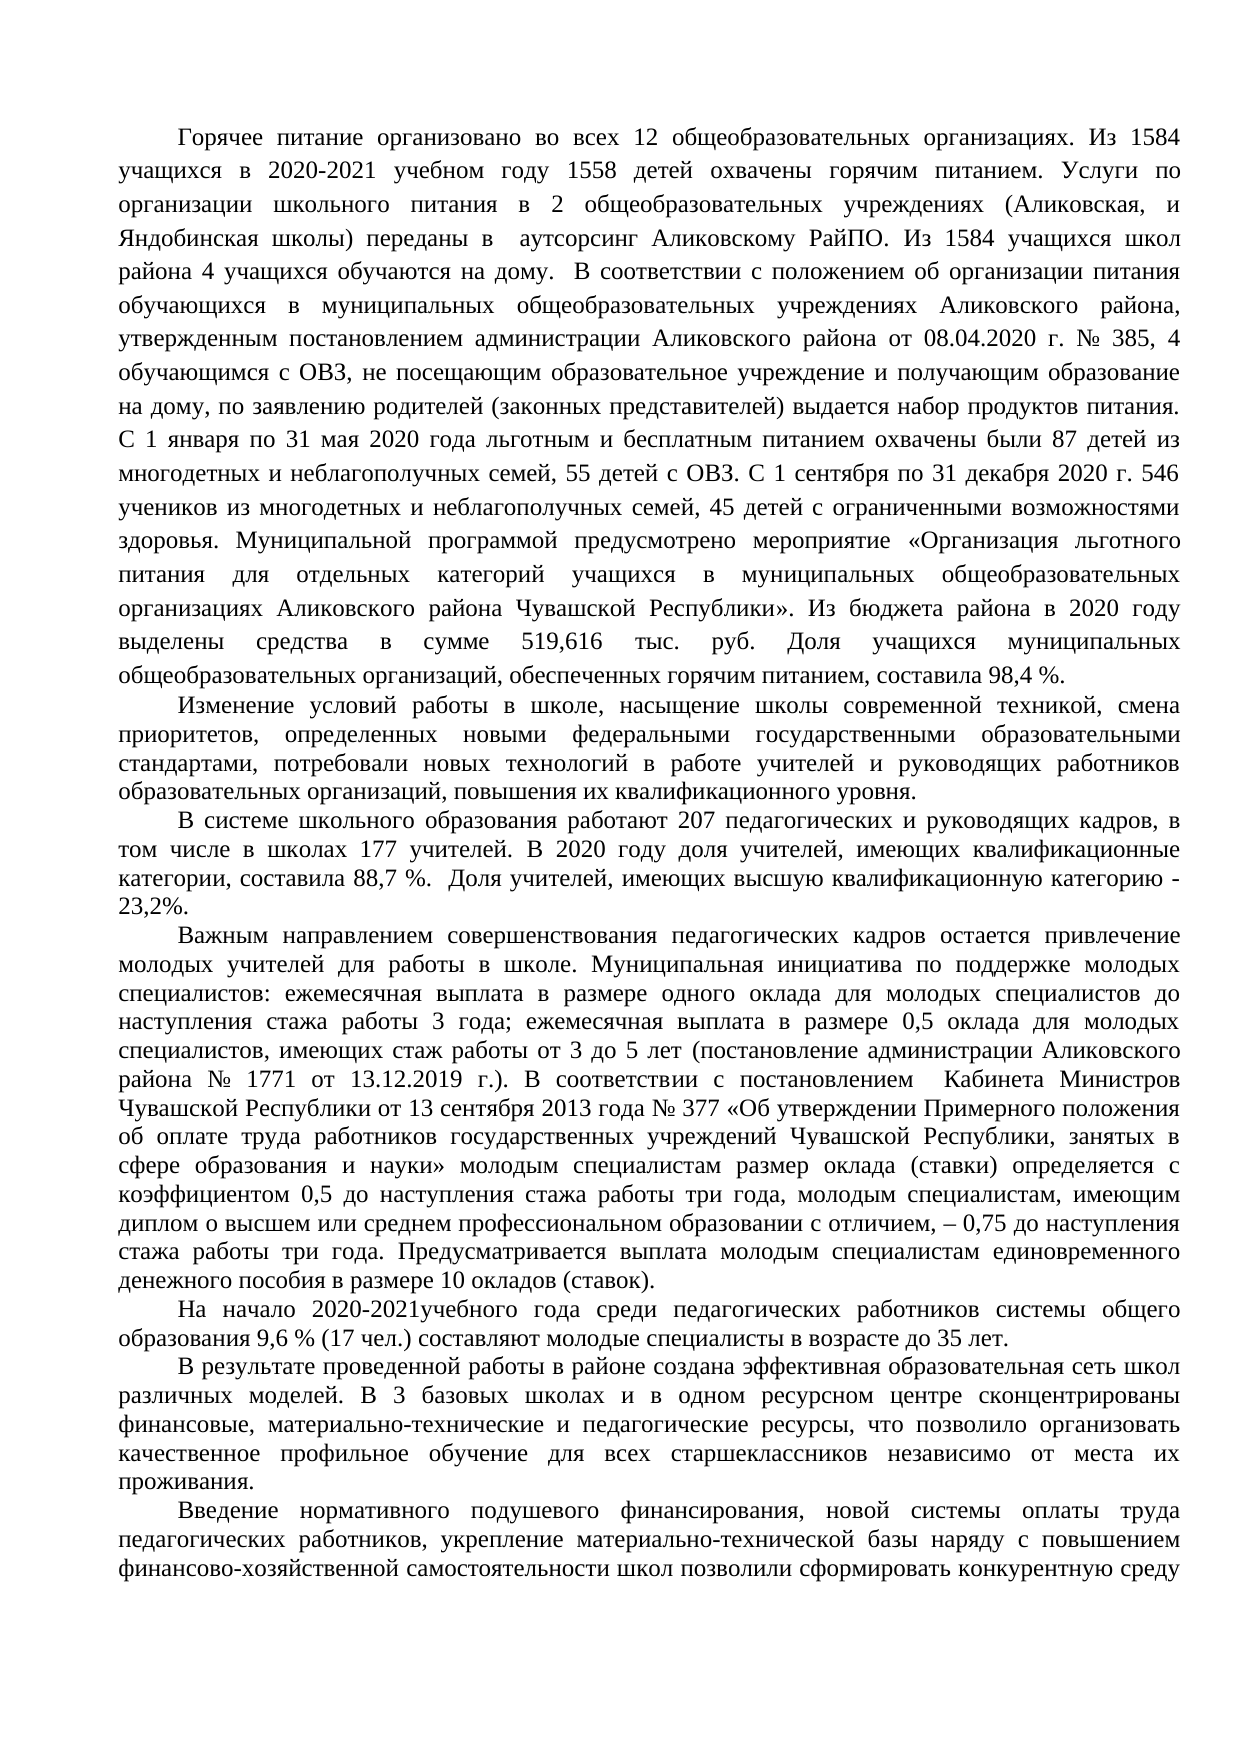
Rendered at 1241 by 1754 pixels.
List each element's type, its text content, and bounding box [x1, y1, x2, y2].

text На начало 2020-2021учебного года среди педагогических работников системы общего образования 9,6 % (17 чел.) составляют молодые специалисты в возрасте до 35 лет. [118, 1294, 1181, 1351]
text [118, 1495, 1181, 1581]
text Изменение условий работы в школе, насыщение школы современной техникой, смена приоритетов, определенных новыми федеральными государственными образовательными стандартами, потребовали новых технологий в работе учителей и руководящих работников образовательных организаций, повышения их квалификационного уровня. [118, 690, 1181, 805]
text Важным направлением совершенствования педагогических кадров остается привлечение молодых учителей для работы в школе. Муниципальная инициатива по поддержке молодых специалистов: ежемесячная выплата в размере одного оклада для молодых специалистов до наступления стажа работы 3 года; ежемесячная выплата в размере 0,5 оклада для молодых специалистов, имеющих стаж работы от 3 до 5 лет (постановление администрации Аликовского района № 1771 от 13.12.2019 г.). В соответствии с постановлением Кабинета Министров Чувашской Республики от 13 сентября 2013 года № 377 «Об утверждении Примерного положения об оплате труда работников государственных учреждений Чувашской Республики, занятых в сфере образования и науки» молодым специалистам размер оклада (ставки) определяется с коэффициентом 0,5 до наступления стажа работы три года, молодым специалистам, имеющим диплом о высшем или среднем профессиональном образовании с отличием, – 0,75 до наступления стажа работы три года. Предусматривается выплата молодым специалистам единовременного денежного пособия в размере 10 окладов (ставок). [118, 920, 1181, 1294]
text Горячее питание организовано во всех 12 общеобразовательных организациях. Из 1584 учащихся в 2020-2021 учебном году 1558 детей охвачены горячим питанием. Услуги по организации школьного питания в 2 общеобразовательных учреждениях (Аликовская, и Яндобинская школы) переданы в аутсорсинг Аликовскому РайПО. Из 1584 учащихся школ района 4 учащихся обучаются на дому. В соответствии с положением об организации питания обучающихся в муниципальных общеобразовательных учреждениях Аликовского района, утвержденным постановлением администрации Аликовского района от 08.04.2020 г. № 385, 4 обучающимся с ОВЗ, не посещающим образовательное учреждение и получающим образование на дому, по заявлению родителей (законных представителей) выдается набор продуктов питания. С 1 января по 31 мая 2020 года льготным и бесплатным питанием охвачены были 87 детей из многодетных и неблагополучных семей, 55 детей с ОВЗ. С 1 сентября по 31 декабря 2020 г. 546 учеников из многодетных и неблагополучных семей, 45 детей с ограниченными возможностями здоровья. Муниципальной программой предусмотрено мероприятие «Организация льготного питания для отдельных категорий учащихся в муниципальных общеобразовательных организациях Аликовского района Чувашской Республики». Из бюджета района в 2020 году выделены средства в сумме 519,616 тыс. руб. Доля учащихся муниципальных общеобразовательных организаций, обеспеченных горячим питанием, составила 98,4 %. [118, 118, 1181, 690]
text В результате проведенной работы в районе создана эффективная образовательная сеть школ различных моделей. В 3 базовых школах и в одном ресурсном центре сконцентрированы финансовые, материально-технические и педагогические ресурсы, что позволило организовать качественное профильное обучение для всех старшеклассников независимо от места их проживания. [118, 1351, 1181, 1495]
text В системе школьного образования работают 207 педагогических и руководящих кадров, в том числе в школах 177 учителей. В 2020 году доля учителей, имеющих квалификационные категории, составила 88,7 %. Доля учителей, имеющих высшую квалификационную категорию - 23,2%. [118, 805, 1181, 920]
